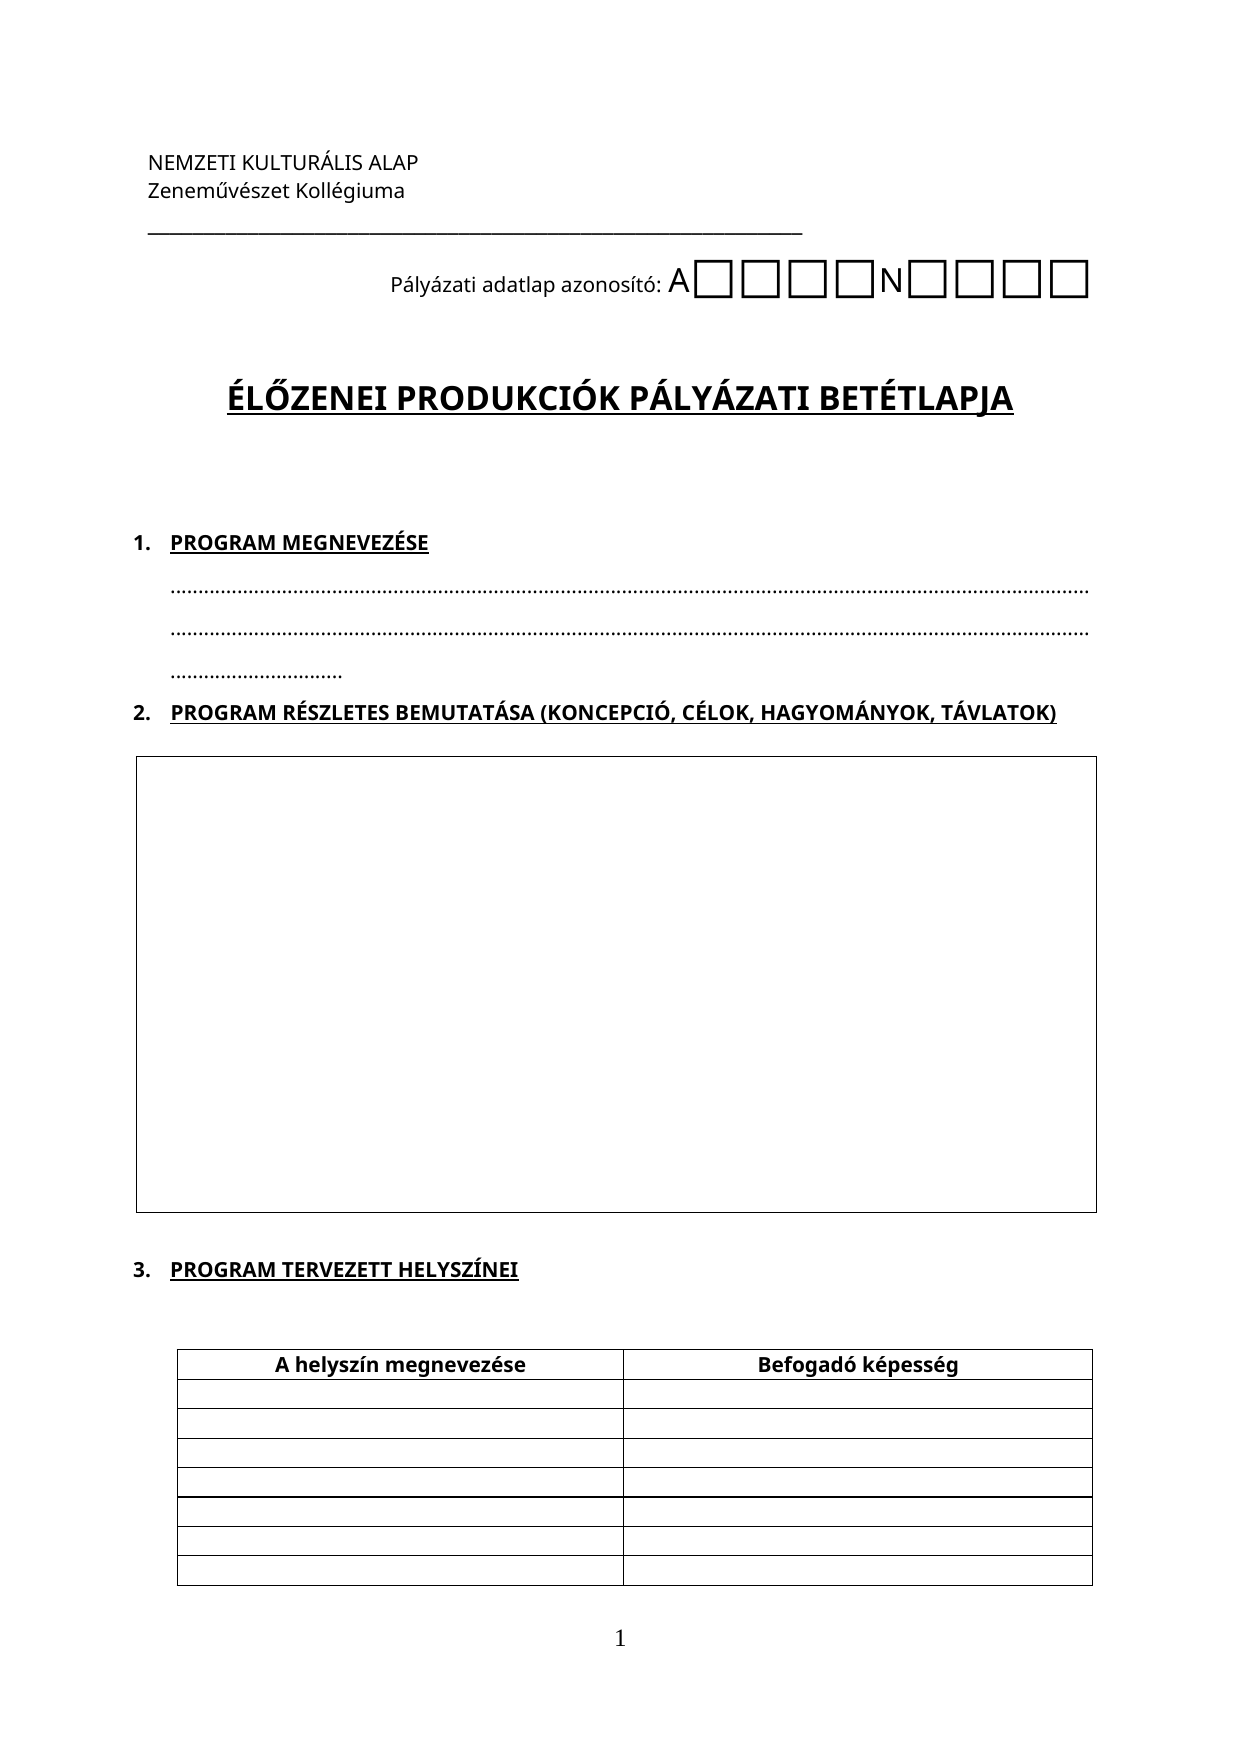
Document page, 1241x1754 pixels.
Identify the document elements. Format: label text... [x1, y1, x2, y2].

table_cell [178, 1409, 623, 1437]
text ___________________________________________________________ [148, 204, 1093, 238]
table_cell [178, 1527, 623, 1555]
table_cell [624, 1498, 1092, 1526]
text ......................................................................................................................................................................................................................................................................................................................................................................... [170, 571, 1093, 684]
text Pályázati adatlap azonosító: A□□□□N□□□□ [148, 238, 1093, 307]
table_header [137, 757, 1096, 1212]
table_cell [624, 1468, 1092, 1496]
text Zeneművészet Kollégiuma [148, 176, 1093, 204]
list PROGRAM TERVEZETT HELYSZÍNEI [133, 1255, 1093, 1284]
table_cell [178, 1556, 623, 1585]
table_cell [624, 1439, 1092, 1467]
table_cell [624, 1380, 1092, 1408]
table_cell [624, 1409, 1092, 1437]
table_cell [178, 1498, 623, 1526]
text NEMZETI KULTURÁLIS ALAP [148, 148, 1093, 176]
table_cell [624, 1556, 1092, 1585]
text ÉLŐZENEI PRODUKCIÓK PÁLYÁZATI BETÉTLAPJA [148, 375, 1093, 420]
table_cell [178, 1439, 623, 1467]
table_cell [624, 1527, 1092, 1555]
list PROGRAM MEGNEVEZÉSE [133, 528, 1093, 557]
table_header A helyszín megnevezése [178, 1350, 623, 1378]
table_cell [178, 1468, 623, 1496]
list PROGRAM RÉSZLETES BEMUTATÁSA (KONCEPCIÓ, CÉLOK, HAGYOMÁNYOK, TÁVLATOK) [133, 698, 1093, 727]
table_header Befogadó képesség [624, 1350, 1092, 1378]
table_cell [178, 1380, 623, 1408]
